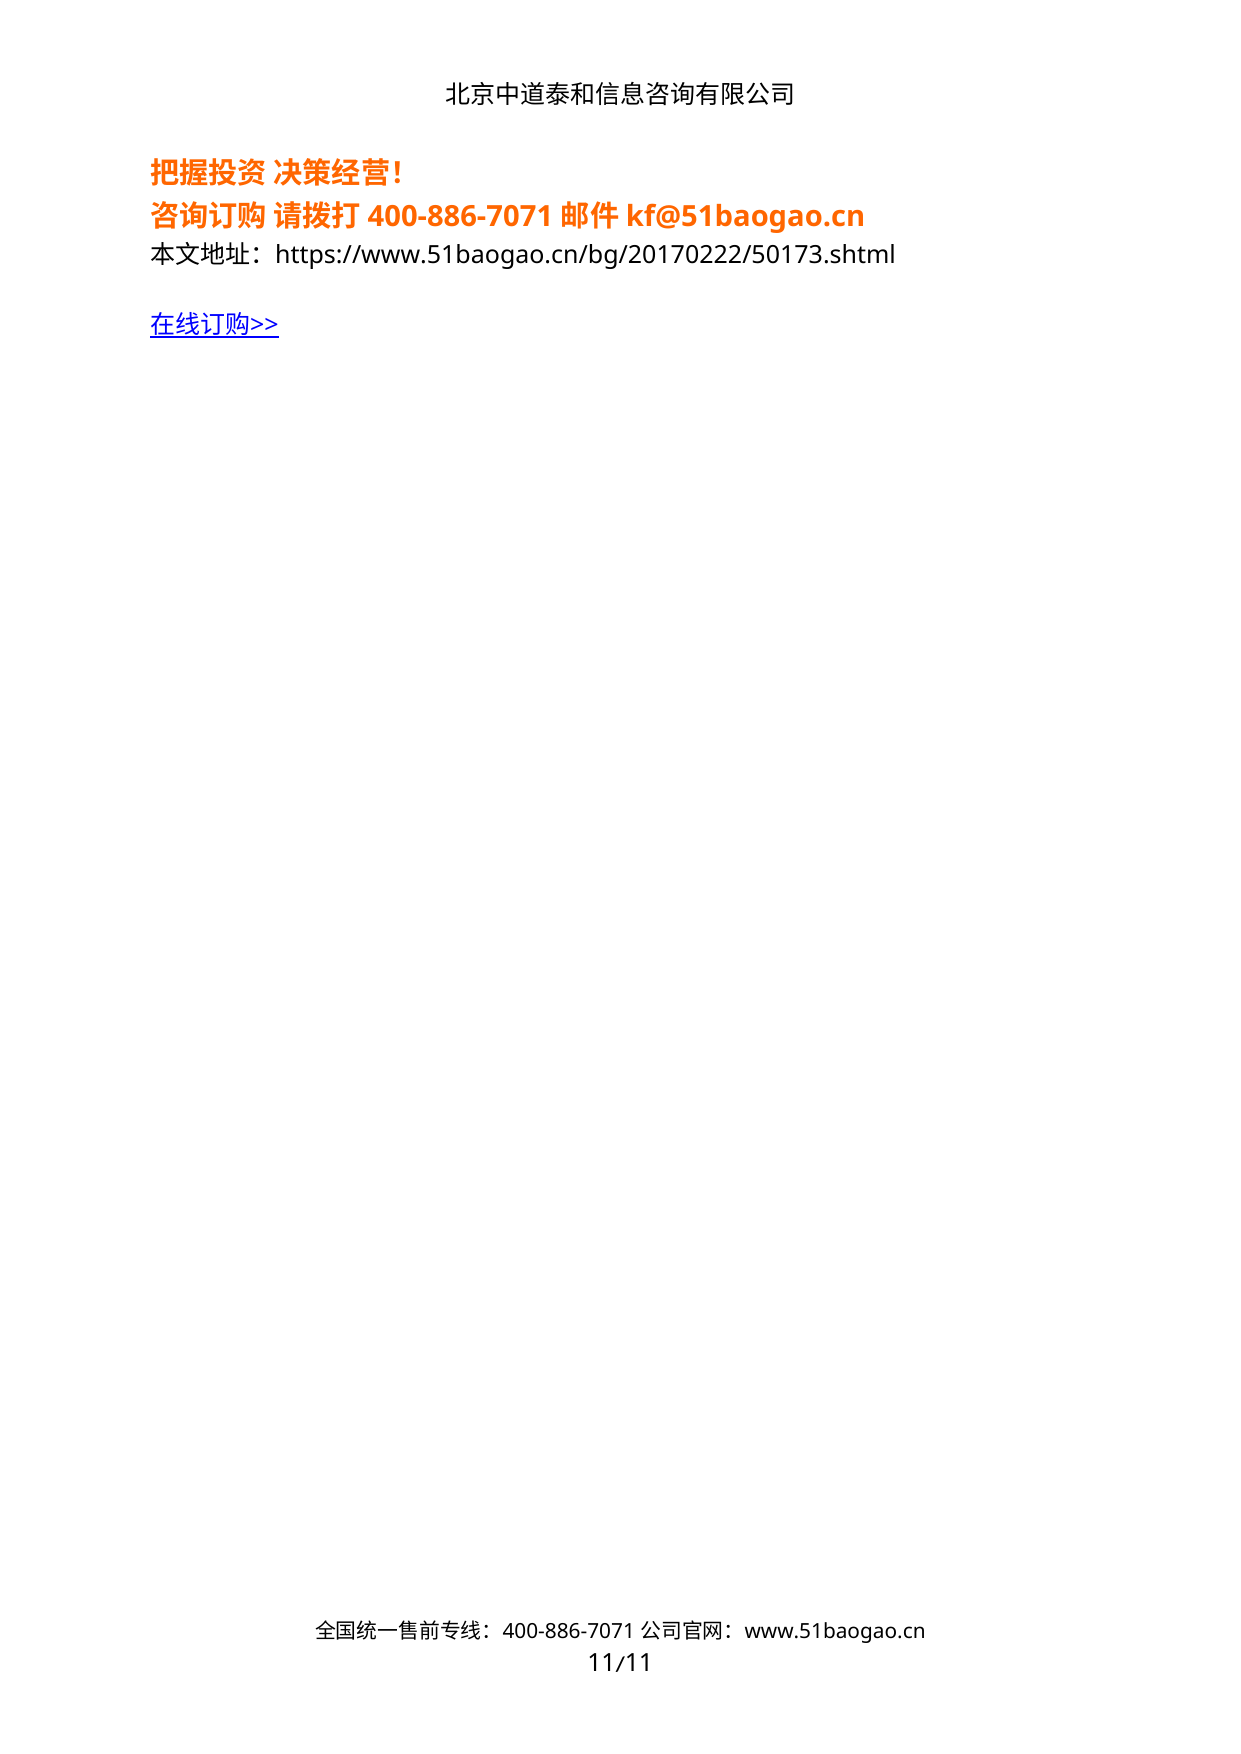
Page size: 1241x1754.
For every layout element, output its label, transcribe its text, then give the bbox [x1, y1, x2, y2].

text 在线订购>> [150, 271, 1090, 341]
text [150, 150, 1090, 271]
